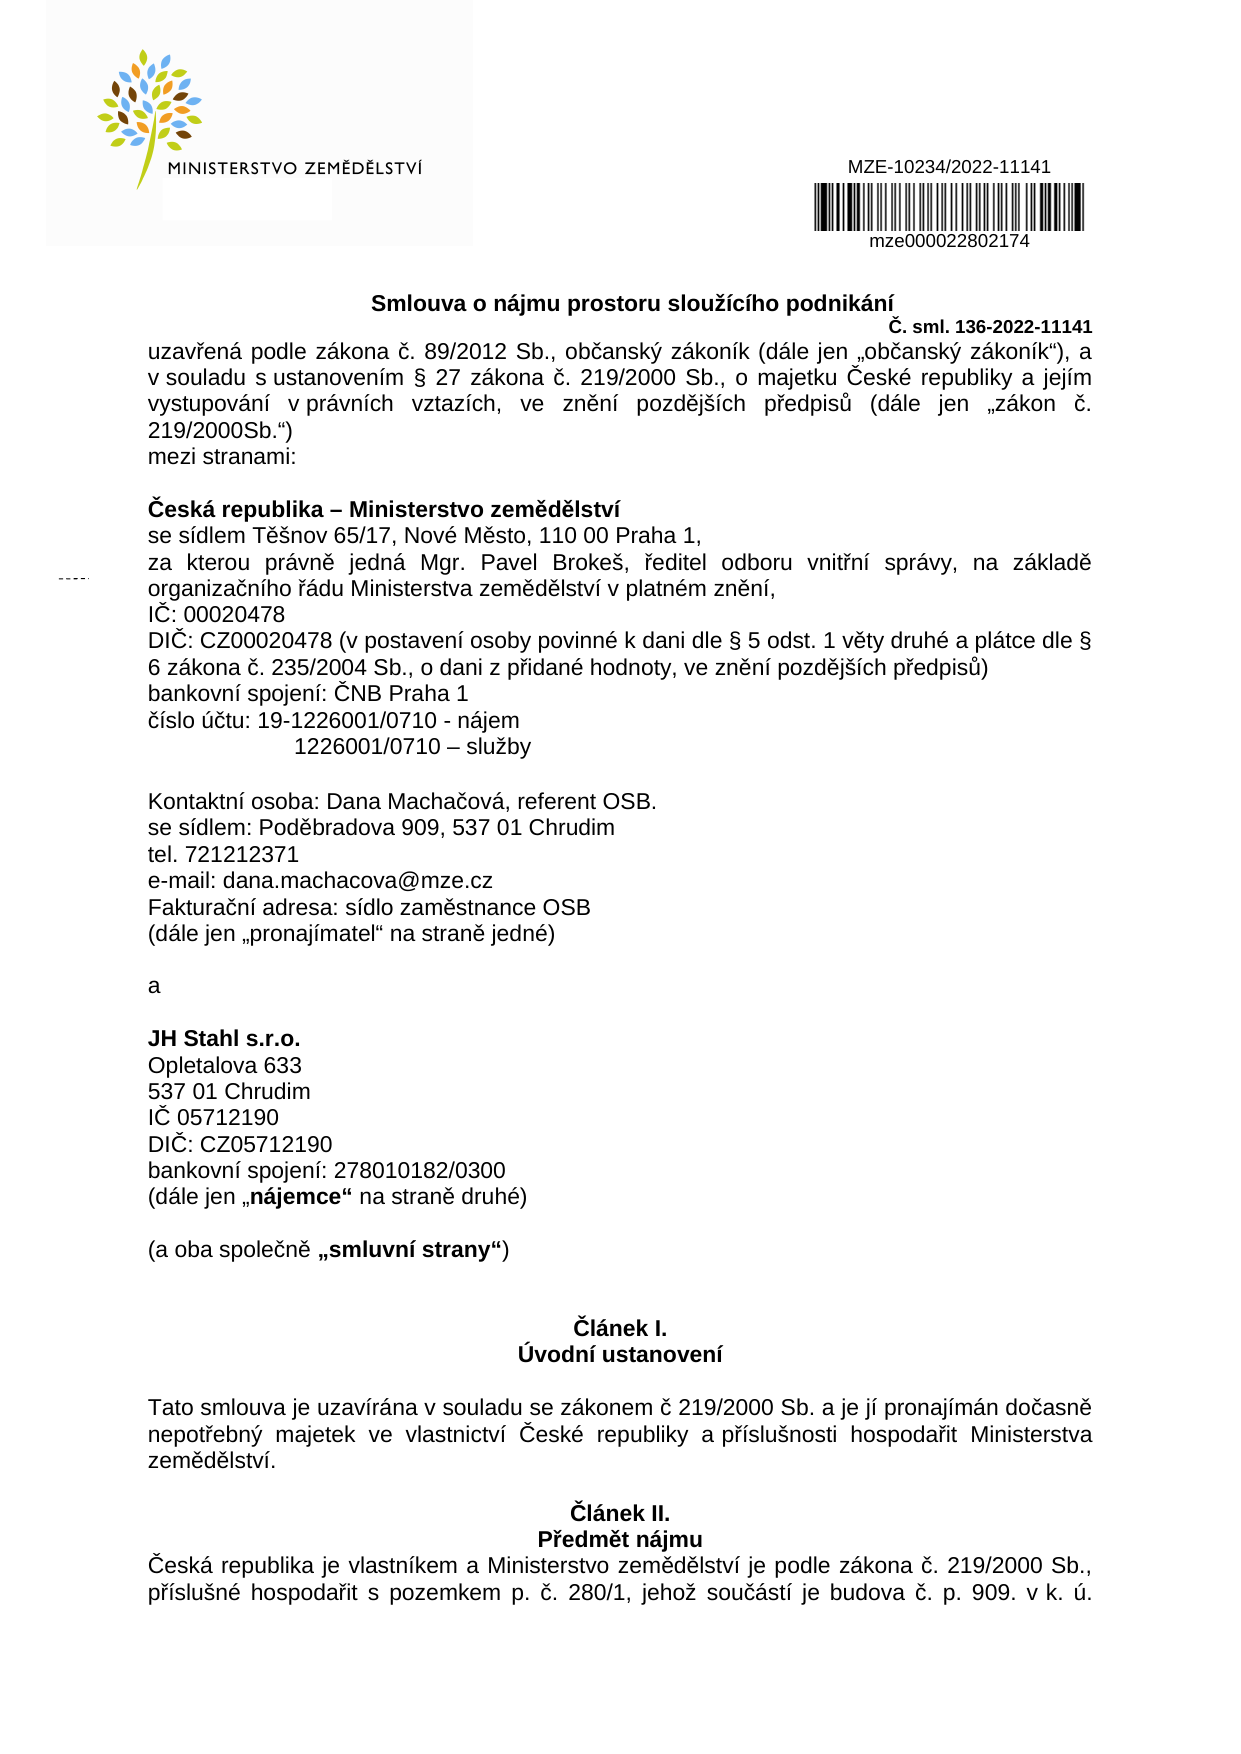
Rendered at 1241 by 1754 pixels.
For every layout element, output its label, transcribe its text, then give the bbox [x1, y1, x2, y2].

text 537 01 Chrudim [148, 1078, 1092, 1104]
text tel. 721212371 [148, 841, 1092, 867]
text e-mail: dana.machacova@mze.cz [148, 867, 1092, 893]
text 1226001/0710 – služby [148, 733, 1092, 759]
text bankovní spojení: 278010182/0300 [148, 1157, 1092, 1183]
text Článek I. [148, 1315, 1092, 1341]
text Fakturační adresa: sídlo zaměstnance OSB [148, 893, 1092, 920]
text IČ: 00020478 [148, 601, 1092, 627]
text se sídlem Těšnov 65/17, Nové Město, 110 00 Praha 1, [148, 522, 1092, 548]
text Předmět nájmu [148, 1526, 1092, 1552]
subtitle Č. sml. 136-2022-11141 [148, 316, 1092, 338]
text číslo účtu: 19-1226001/0710 - nájem [148, 707, 1092, 733]
text (dále jen „pronajímatel“ na straně jedné) [148, 920, 1092, 946]
text Opletalova 633 [148, 1052, 1092, 1078]
subtitle Smlouva o nájmu prostoru sloužícího podnikání [148, 290, 1092, 316]
text IČ 05712190 [148, 1104, 1092, 1131]
text DIČ: CZ05712190 [148, 1131, 1092, 1157]
text a [148, 972, 1092, 999]
text se sídlem: Poděbradova 909, 537 01 Chrudim [148, 814, 1092, 841]
picture [46, 0, 473, 246]
text bankovní spojení: ČNB Praha 1 [148, 680, 1092, 707]
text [148, 1552, 1092, 1605]
text Článek II. [148, 1499, 1092, 1526]
text JH Stahl s.r.o. [148, 1025, 1092, 1052]
text Úvodní ustanovení [148, 1341, 1092, 1368]
text Česká republika – Ministerstvo zemědělství [148, 496, 1092, 522]
text uzavřená podle zákona č. 89/2012 Sb., občanský zákoník (dále jen „občanský zákoník“), a v souladu s ustanovením § 27 zákona č. 219/2000 Sb., o majetku České republiky a jejím vystupování v právních vztazích, ve znění pozdějších předpisů (dále jen „zákon č. 219/2000Sb.“) [148, 338, 1092, 443]
text (a oba společně „smluvní strany“) [148, 1236, 1092, 1262]
text za kterou právně jedná Mgr. Pavel Brokeš, ředitel odboru vnitřní správy, na základě organizačního řádu Ministerstva zemědělství v platném znění, [148, 548, 1092, 601]
text Kontaktní osoba: Dana Machačová, referent OSB. [148, 788, 1092, 814]
text (dále jen „nájemce“ na straně druhé) [148, 1183, 1092, 1210]
text mezi stranami: [148, 443, 1092, 469]
text Tato smlouva je uzavírána v souladu se zákonem č 219/2000 Sb. a je jí pronajímán dočasně nepotřebný majetek ve vlastnictví České republiky a příslušnosti hospodařit Ministerstva zemědělství. [148, 1394, 1092, 1473]
text DIČ: CZ00020478 (v postavení osoby povinné k dani dle § 5 odst. 1 věty druhé a plátce dle § 6 zákona č. 235/2004 Sb., o dani z přidané hodnoty, ve znění pozdějších předpisů) [148, 627, 1092, 680]
picture [807, 183, 1092, 231]
